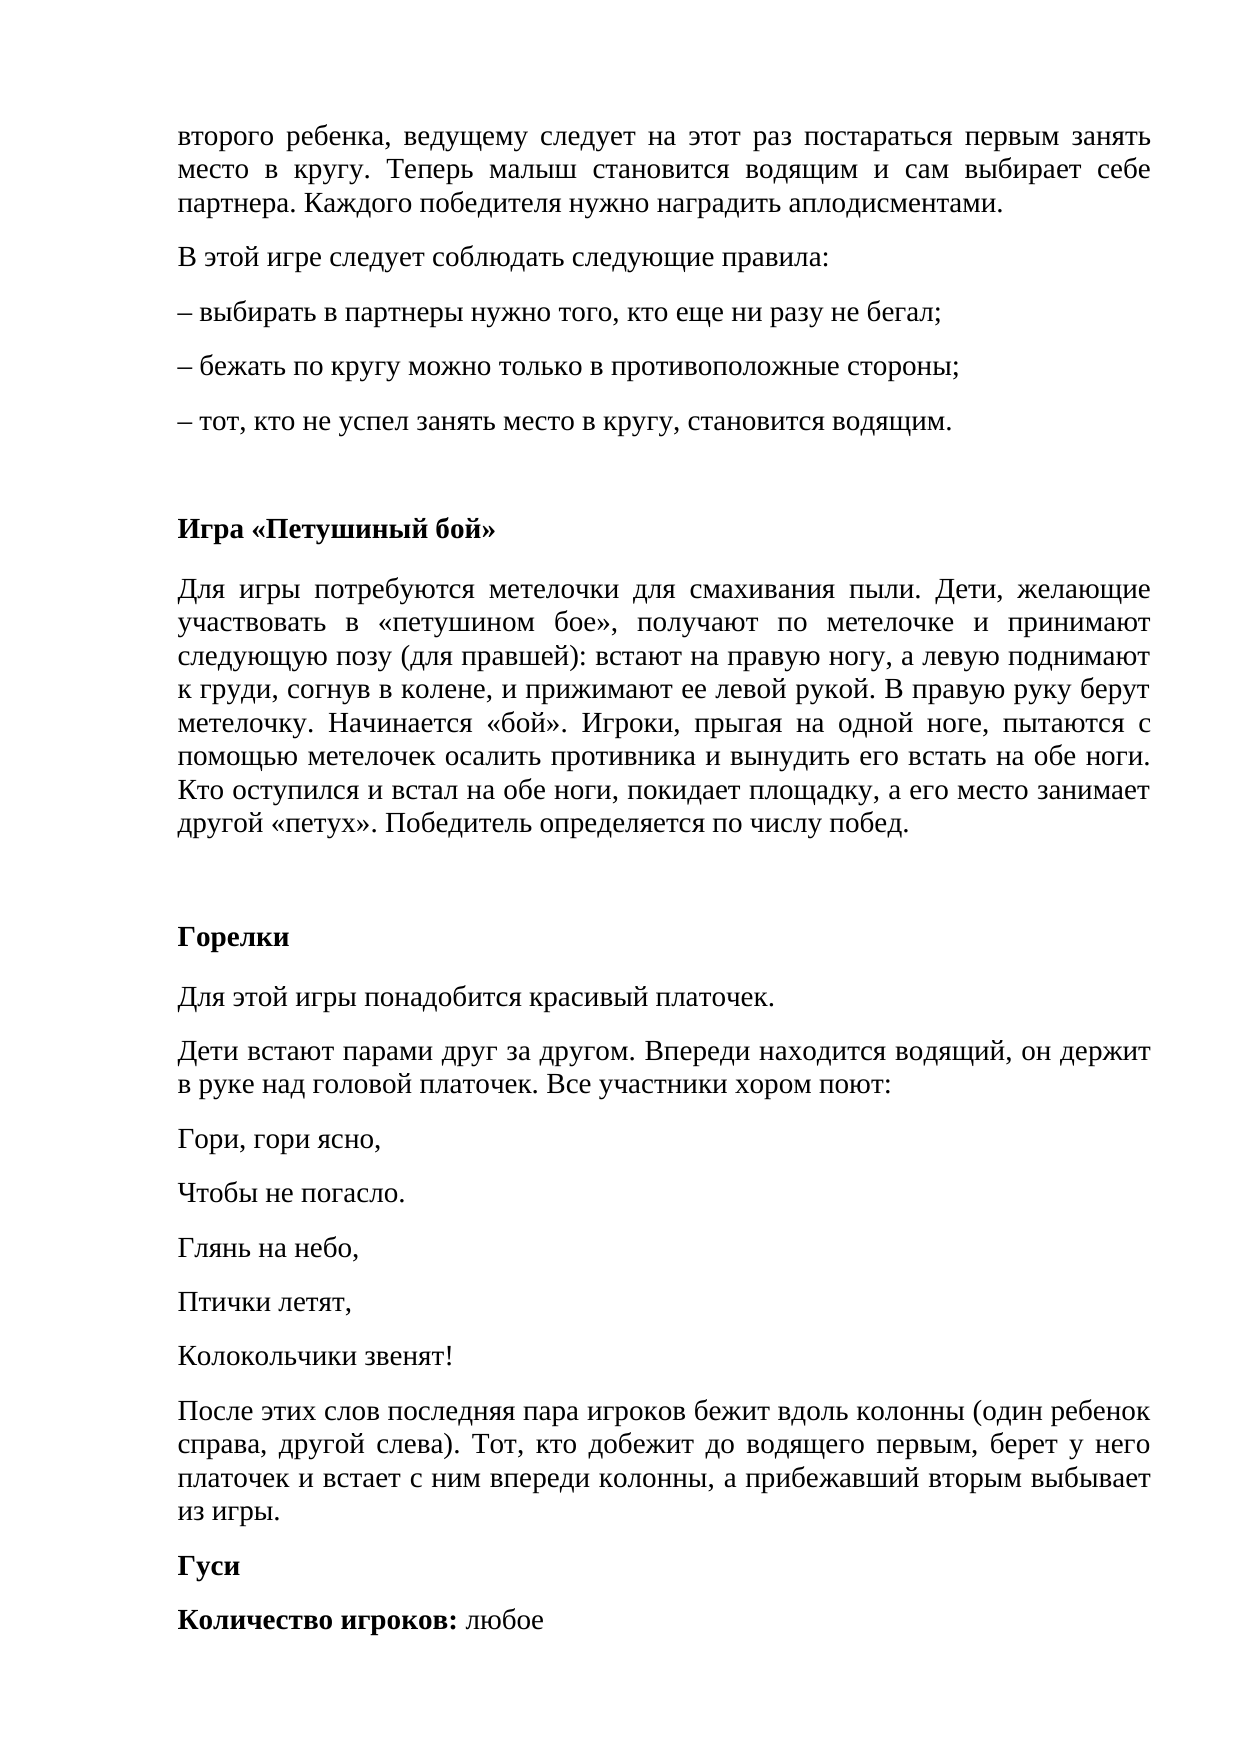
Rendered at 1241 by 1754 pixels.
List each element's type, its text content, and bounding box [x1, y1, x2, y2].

text Гуси [177, 1548, 1152, 1581]
text – бежать по кругу можно только в противоположные стороны; [177, 348, 1152, 382]
text Горелки [177, 919, 1152, 953]
text Для этой игры понадобится красивый платочек. [177, 979, 1152, 1012]
text Для игры потребуются метелочки для смахивания пыли. Дети, желающие участвовать в «петушином бое», получают по метелочке и принимают следующую позу (для правшей): встают на правую ногу, а левую поднимают к груди, согнув в колене, и прижимают ее левой рукой. В правую руку берут метелочку. Начинается «бой». Игроки, прыгая на одной ноге, пытаются с помощью метелочек осалить противника и вынудить его встать на обе ноги. Кто оступился и встал на обе ноги, покидает площадку, а его место занимает другой «петух». Победитель определяется по числу побед. [177, 571, 1152, 839]
text Дети встают парами друг за другом. Впереди находится водящий, он держит в руке над головой платочек. Все участники хором поют: [177, 1033, 1152, 1100]
text После этих слов последняя пара игроков бежит вдоль колонны (один ребенок справа, другой слева). Тот, кто добежит до водящего первым, берет у него платочек и встает с ним впереди колонны, а прибежавший вторым выбывает из игры. [177, 1393, 1152, 1527]
text Гори, гори ясно, [177, 1121, 1152, 1154]
text – тот, кто не успел занять место в кругу, становится водящим. [177, 403, 1152, 436]
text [177, 118, 1152, 219]
text Количество игроков: любое [177, 1602, 1152, 1636]
text Глянь на небо, [177, 1230, 1152, 1263]
text – выбирать в партнеры нужно того, кто еще ни разу не бегал; [177, 294, 1152, 327]
text Игра «Петушиный бой» [177, 511, 1152, 545]
text Птички летят, [177, 1284, 1152, 1318]
text В этой игре следует соблюдать следующие правила: [177, 239, 1152, 273]
text Колокольчики звенят! [177, 1338, 1152, 1372]
text Чтобы не погасло. [177, 1175, 1152, 1209]
